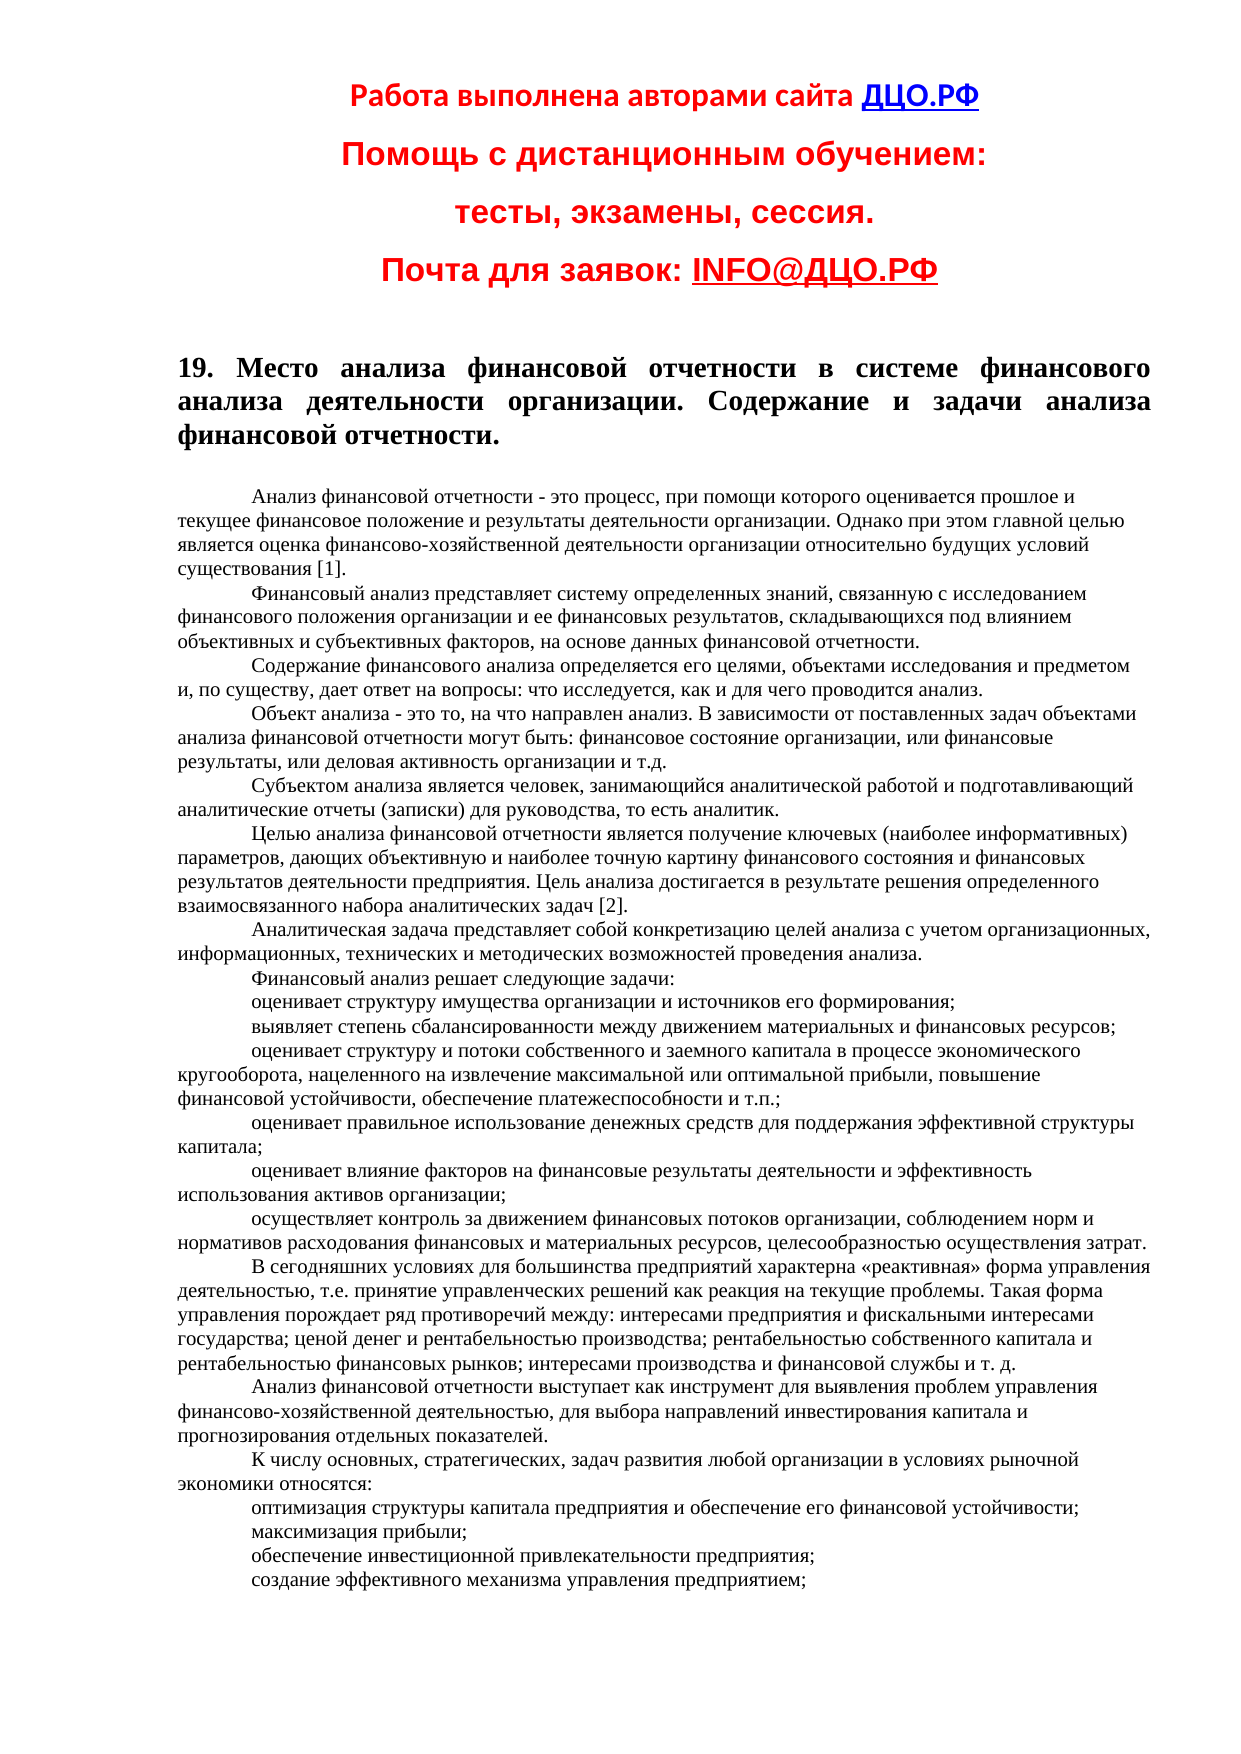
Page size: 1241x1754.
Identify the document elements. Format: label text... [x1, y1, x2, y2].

text Аналитическая задача представляет собой конкретизацию целей анализа с учетом организационных, информационных, технических и методических возможностей проведения анализа. [177, 917, 1152, 965]
list Место анализа финансовой отчетности в системе финансового анализа деятельности организации. Содержание и задачи анализа финансовой отчетности. [177, 350, 1152, 451]
text создание эффективного механизма управления предприятием; [177, 1567, 1152, 1591]
text оценивает структуру имущества организации и источников его формирования; [177, 989, 1152, 1013]
text оценивает влияние факторов на финансовые результаты деятельности и эффективность использования активов организации; [177, 1158, 1152, 1206]
text оценивает структуру и потоки собственного и заемного капитала в процессе экономического кругооборота, нацеленного на извлечение максимальной или оптимальной прибыли, повышение финансовой устойчивости, обеспечение платежеспособности и т.п.; [177, 1038, 1152, 1110]
text оценивает правильное использование денежных средств для поддержания эффективной структуры капитала; [177, 1110, 1152, 1158]
text К числу основных, стратегических, задач развития любой организации в условиях рыночной экономики относятся: [177, 1447, 1152, 1495]
text обеспечение инвестиционной привлекательности предприятия; [177, 1543, 1152, 1567]
text Целью анализа финансовой отчетности является получение ключевых (наиболее информативных) параметров, дающих объективную и наиболее точную картину финансового состояния и финансовых результатов деятельности предприятия. Цель анализа достигается в результате решения определенного взаимосвязанного набора аналитических задач [2]. [177, 821, 1152, 917]
text Содержание финансового анализа определяется его целями, объектами исследования и предметом и, по существу, дает ответ на вопросы: что исследуется, как и для чего проводится анализ. [177, 653, 1152, 701]
text Объект анализа - это то, на что направлен анализ. В зависимости от поставленных задач объектами анализа финансовой отчетности могут быть: финансовое состояние организации, или финансовые результаты, или деловая активность организации и т.д. [177, 701, 1152, 773]
text Финансовый анализ решает следующие задачи: [177, 965, 1152, 989]
text оптимизация структуры капитала предприятия и обеспечение его финансовой устойчивости; [177, 1495, 1152, 1519]
text Анализ финансовой отчетности выступает как инструмент для выявления проблем управления финансово-хозяйственной деятельностью, для выбора направлений инвестирования капитала и прогнозирования отдельных показателей. [177, 1374, 1152, 1447]
text выявляет степень сбалансированности между движением материальных и финансовых ресурсов; [177, 1013, 1152, 1038]
text В сегодняшних условиях для большинства предприятий характерна «реактивная» форма управления деятельностью, т.е. принятие управленческих решений как реакция на текущие проблемы. Такая форма управления порождает ряд противоречий между: интересами предприятия и фискальными интересами государства; ценой денег и рентабельностью производства; рентабельностью собственного капитала и рентабельностью финансовых рынков; интересами производства и финансовой службы и т. д. [177, 1254, 1152, 1374]
text осуществляет контроль за движением финансовых потоков организации, соблюдением норм и нормативов расходования финансовых и материальных ресурсов, целесообразностью осуществления затрат. [177, 1206, 1152, 1254]
text максимизация прибыли; [177, 1519, 1152, 1543]
text Субъектом анализа является человек, занимающийся аналитической работой и подготавливающий аналитические отчеты (записки) для руководства, то есть аналитик. [177, 773, 1152, 821]
text Анализ финансовой отчетности - это процесс, при помощи которого оценивается прошлое и текущее финансовое положение и результаты деятельности организации. Однако при этом главной целью является оценка финансово-хозяйственной деятельности организации относительно будущих условий существования [1]. [177, 484, 1152, 580]
text Финансовый анализ представляет систему определенных знаний, связанную с исследованием финансового положения организации и ее финансовых результатов, складывающихся под влиянием объективных и субъективных факторов, на основе данных финансовой отчетности. [177, 580, 1152, 653]
